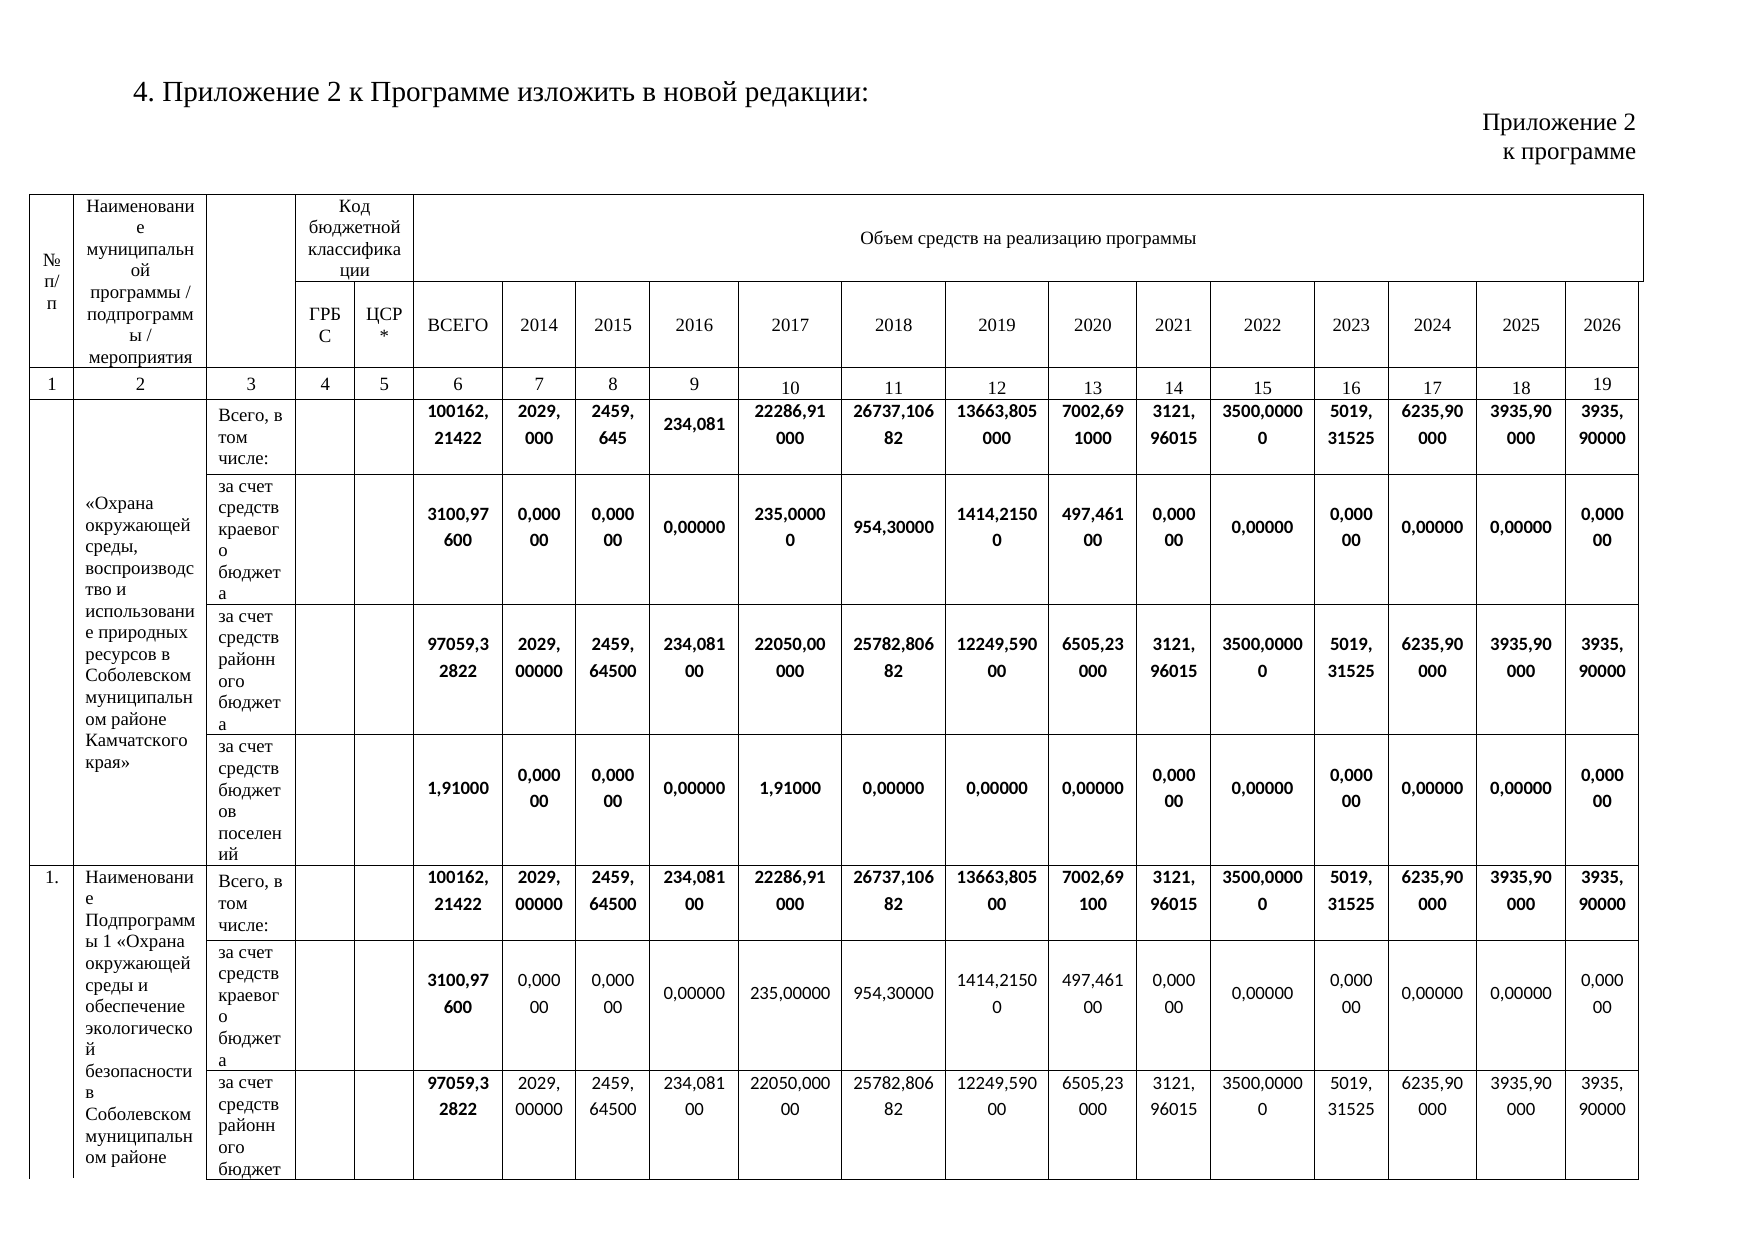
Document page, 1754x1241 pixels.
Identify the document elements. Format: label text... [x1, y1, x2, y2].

table_cell 0,00000 [1315, 735, 1388, 865]
table_header Объем средств на реализацию программы [414, 195, 1643, 281]
table_cell [355, 400, 413, 473]
table_cell 4 [296, 368, 354, 398]
table_cell 14 [1137, 368, 1210, 398]
table_cell 5019,31525 [1315, 1071, 1388, 1179]
table_cell 0,00000 [1211, 735, 1314, 865]
table_cell 0,00000 [650, 941, 738, 1070]
table_cell 0,00000 [1389, 941, 1476, 1070]
table_cell 1. [30, 866, 74, 1179]
table_cell 234,08100 [650, 866, 738, 940]
table_cell [296, 866, 354, 940]
table_cell 2019 [946, 282, 1048, 367]
table_cell [296, 475, 354, 604]
table_cell за счет средств районного бюджета [207, 605, 295, 734]
table_cell 0,00000 [576, 735, 649, 865]
table_cell 0,00000 [1049, 735, 1136, 865]
table_cell 2029,00000 [503, 1071, 575, 1179]
table_cell «Охрана окружающей среды, воспроизводство и использование природных ресурсов в Соболевском муниципальном районе Камчатского края» [74, 400, 206, 865]
table_cell 234,081 [650, 400, 738, 473]
table_cell 26737,10682 [842, 866, 945, 940]
table_cell 2 [74, 368, 206, 398]
table_cell 5 [355, 368, 413, 398]
table_cell 3935,90000 [1566, 1071, 1638, 1179]
table_cell 235,00000 [739, 941, 841, 1070]
table_cell 9 [650, 368, 738, 398]
table_cell 6235,90000 [1389, 866, 1476, 940]
table_cell 97059,32822 [414, 605, 502, 734]
text 4. Приложение 2 к Программе изложить в новой редакции: [133, 74, 1636, 107]
table_cell 3935,90000 [1477, 605, 1565, 734]
table_cell 0,00000 [1211, 475, 1314, 604]
text к программе [133, 136, 1636, 165]
table_cell 0,00000 [1477, 735, 1565, 865]
table_cell 3500,00000 [1211, 605, 1314, 734]
table_cell 3121,96015 [1137, 866, 1210, 940]
table_cell 1 [30, 368, 73, 398]
table_cell 0,00000 [503, 735, 575, 865]
table_cell 22050,00000 [739, 605, 841, 734]
table_cell Всего, в том числе: [207, 866, 295, 940]
table_cell 3500,00000 [1211, 866, 1314, 940]
table_cell 5019,31525 [1315, 400, 1388, 473]
table_cell [296, 735, 354, 865]
table_cell 25782,80682 [842, 605, 945, 734]
table_cell 19 [1566, 368, 1638, 398]
table_cell 0,00000 [1566, 475, 1638, 604]
table_cell 0,00000 [1477, 941, 1565, 1070]
table_cell 2029,00000 [503, 866, 575, 940]
table_header № п/п [30, 195, 73, 367]
table_cell 1414,21500 [946, 475, 1048, 604]
table_cell 18 [1477, 368, 1565, 398]
table_cell 2022 [1211, 282, 1314, 367]
table_cell 12249,59000 [946, 1071, 1048, 1179]
table_cell 0,00000 [503, 941, 575, 1070]
table_cell 22050,00000 [739, 1071, 841, 1179]
table_header [207, 195, 295, 367]
table_cell 497,46100 [1049, 475, 1136, 604]
table_cell 0,00000 [576, 475, 649, 604]
table_cell ВСЕГО [414, 282, 502, 367]
table_cell 5019,31525 [1315, 605, 1388, 734]
table_cell 954,30000 [842, 941, 945, 1070]
table_header Код бюджетной классификации [296, 195, 413, 281]
table_cell [296, 1071, 354, 1179]
table_cell 2021 [1137, 282, 1210, 367]
table_cell 6235,90000 [1389, 400, 1476, 473]
table_cell 17 [1389, 368, 1476, 398]
table_cell 0,00000 [1211, 941, 1314, 1070]
table_cell ГРБС [296, 282, 354, 367]
table_cell за счет средств краевого бюджета [207, 475, 295, 604]
table_cell 7 [503, 368, 575, 398]
table_cell 5019,31525 [1315, 866, 1388, 940]
table_cell 0,00000 [1137, 475, 1210, 604]
table_cell 2029,000 [503, 400, 575, 473]
table_cell 235,00000 [739, 475, 841, 604]
table_cell 2459,64500 [576, 605, 649, 734]
table_cell 234,08100 [650, 605, 738, 734]
table_cell 3121,96015 [1137, 605, 1210, 734]
table_cell 497,46100 [1049, 941, 1136, 1070]
table_cell 6505,23000 [1049, 1071, 1136, 1179]
table_cell 2014 [503, 282, 575, 367]
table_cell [207, 1071, 295, 1179]
table_cell 234,08100 [650, 1071, 738, 1179]
table_cell 0,00000 [946, 735, 1048, 865]
table_cell [355, 866, 413, 940]
table_cell 0,00000 [1389, 735, 1476, 865]
table_cell 0,00000 [1315, 941, 1388, 1070]
table_cell 3 [207, 368, 295, 398]
table_cell 97059,32822 [414, 1071, 502, 1179]
table_cell 100162,21422 [414, 400, 502, 473]
table_cell 2459,645 [576, 400, 649, 473]
table_cell 3100,97600 [414, 941, 502, 1070]
table_cell 6235,90000 [1389, 605, 1476, 734]
table_cell [355, 605, 413, 734]
table_cell 3500,00000 [1211, 400, 1314, 473]
table_cell 0,00000 [503, 475, 575, 604]
table_cell 13 [1049, 368, 1136, 398]
table_cell 7002,69100 [1049, 866, 1136, 940]
table_cell [355, 475, 413, 604]
table_cell 0,00000 [1566, 941, 1638, 1070]
table_cell 3100,97600 [414, 475, 502, 604]
table_cell [296, 400, 354, 473]
table_cell [355, 1071, 413, 1179]
table_cell 25782,80682 [842, 1071, 945, 1179]
table_cell 0,00000 [1477, 475, 1565, 604]
table_header Наименование муниципальной программы / подпрограммы / мероприятия [74, 195, 206, 367]
table_cell 1,91000 [414, 735, 502, 865]
table_cell 13663,80500 [946, 866, 1048, 940]
table_cell 6 [414, 368, 502, 398]
table_cell 0,00000 [1389, 475, 1476, 604]
table_cell 2026 [1566, 282, 1638, 367]
table_cell 2016 [650, 282, 738, 367]
table_cell 3935,90000 [1477, 866, 1565, 940]
table_cell 12249,59000 [946, 605, 1048, 734]
table_cell [296, 605, 354, 734]
table_cell 3121,96015 [1137, 400, 1210, 473]
table_cell 8 [576, 368, 649, 398]
table_cell 0,00000 [650, 475, 738, 604]
table_cell 2023 [1315, 282, 1388, 367]
table_cell [296, 941, 354, 1070]
table_cell [355, 735, 413, 865]
table_cell 2017 [739, 282, 841, 367]
table_cell 0,00000 [576, 941, 649, 1070]
table_cell 2024 [1389, 282, 1476, 367]
table_cell 0,00000 [650, 735, 738, 865]
table_cell 2025 [1477, 282, 1565, 367]
table_cell 2015 [576, 282, 649, 367]
table_cell 15 [1211, 368, 1314, 398]
table_cell 10 [739, 368, 841, 398]
table_cell 6235,90000 [1389, 1071, 1476, 1179]
table_cell 6505,23000 [1049, 605, 1136, 734]
table_cell 0,00000 [1137, 735, 1210, 865]
table_cell 954,30000 [842, 475, 945, 604]
table_cell 0,00000 [1566, 735, 1638, 865]
table_cell за счет средств краевого бюджета [207, 941, 295, 1070]
table_cell 3935,90000 [1477, 400, 1565, 473]
table_cell 12 [946, 368, 1048, 398]
table_cell 13663,805000 [946, 400, 1048, 473]
table_cell 2459,64500 [576, 866, 649, 940]
table_cell за счет средств бюджетов поселений [207, 735, 295, 865]
table_cell 26737,10682 [842, 400, 945, 473]
table_cell Наименование Подпрограммы 1 «Охрана окружающей среды и обеспечение экологической безопасности в Соболевском муниципальном районе Камчатского края» [74, 866, 206, 1179]
table_cell 3121,96015 [1137, 1071, 1210, 1179]
table_cell 0,00000 [1315, 475, 1388, 604]
table_cell 3935,90000 [1566, 866, 1638, 940]
text Приложение 2 [133, 107, 1636, 136]
table_cell [355, 941, 413, 1070]
table_cell 0,00000 [1137, 941, 1210, 1070]
table_cell Всего, в том числе: [207, 400, 295, 473]
table_cell 16 [1315, 368, 1388, 398]
table_cell 2020 [1049, 282, 1136, 367]
table_cell 0,00000 [842, 735, 945, 865]
table_cell 3935,90000 [1566, 605, 1638, 734]
table_cell 7002,691000 [1049, 400, 1136, 473]
table_cell 100162,21422 [414, 866, 502, 940]
table_cell 2459,64500 [576, 1071, 649, 1179]
table_cell 2029,00000 [503, 605, 575, 734]
table_cell 2018 [842, 282, 945, 367]
table_cell 3935,90000 [1477, 1071, 1565, 1179]
table_cell 1414,21500 [946, 941, 1048, 1070]
table_cell 3500,00000 [1211, 1071, 1314, 1179]
table_cell 22286,91000 [739, 866, 841, 940]
table_cell ЦСР * [355, 282, 413, 367]
table_cell 22286,91000 [739, 400, 841, 473]
table_cell [30, 400, 73, 865]
table_cell 1,91000 [739, 735, 841, 865]
table_cell 11 [842, 368, 945, 398]
table_cell 3935,90000 [1566, 400, 1638, 473]
